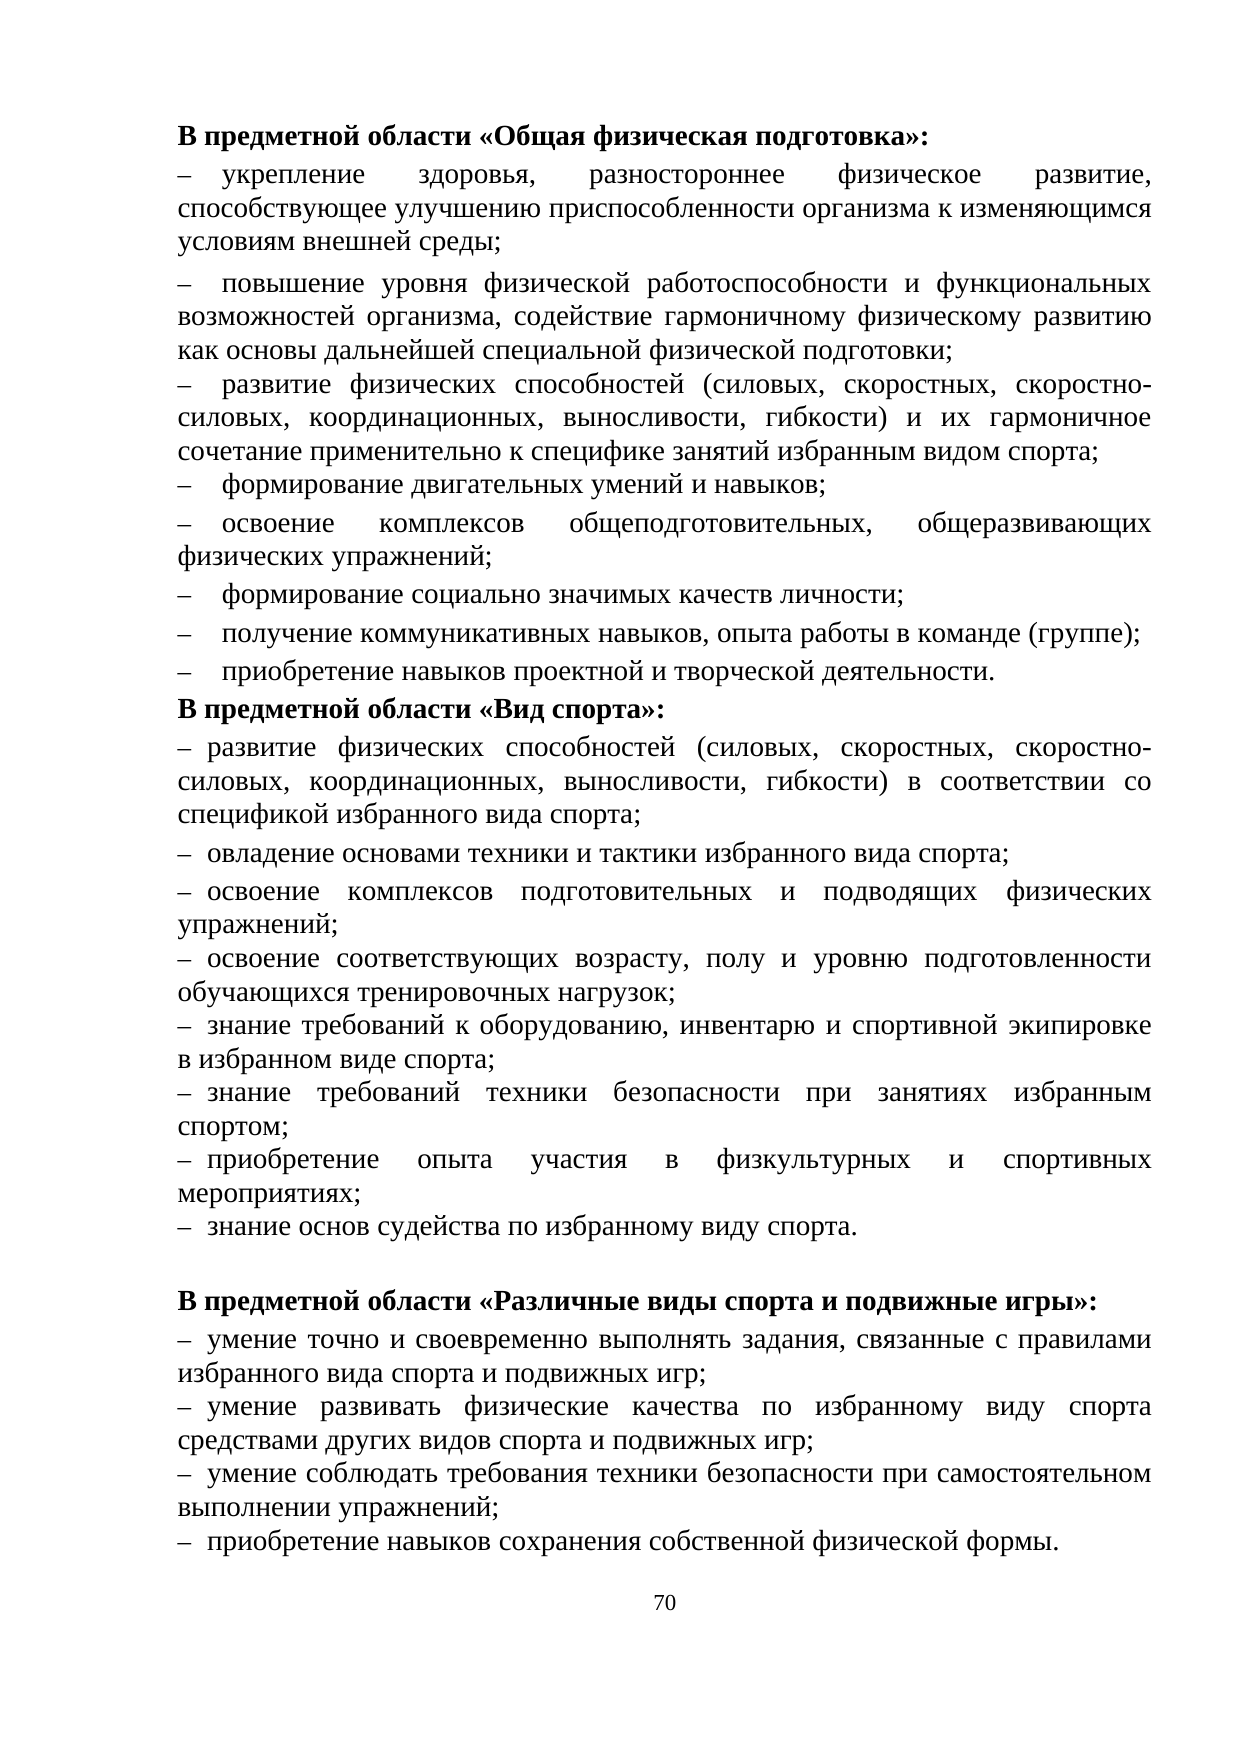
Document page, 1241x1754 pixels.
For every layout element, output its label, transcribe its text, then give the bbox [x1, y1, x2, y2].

list овладение основами техники и тактики избранного вида спорта; [177, 835, 1152, 868]
list знание требований к оборудованию, инвентарю и спортивной экипировке в избранном виде спорта; [177, 1007, 1152, 1074]
list умение развивать физические качества по избранному виду спорта средствами других видов спорта и подвижных игр; [177, 1388, 1152, 1456]
list развитие физических способностей (силовых, скоростных, скоростно- силовых, координационных, выносливости, гибкости) в соответствии со спецификой избранного вида спорта; [177, 729, 1152, 830]
list формирование социально значимых качеств личности; [177, 577, 1152, 610]
list умение соблюдать требования техники безопасности при самостоятельном выполнении упражнений; [177, 1456, 1152, 1523]
list повышение уровня физической работоспособности и функциональных возможностей организма, содействие гармоничному физическому развитию как основы дальнейшей специальной физической подготовки; [177, 265, 1152, 366]
list приобретение навыков проектной и творческой деятельности. [177, 653, 1152, 687]
list освоение комплексов общеподготовительных, общеразвивающих физических упражнений; [177, 505, 1152, 572]
list знание основ судейства по избранному виду спорта. [177, 1208, 1152, 1242]
list приобретение навыков сохранения собственной физической формы. [177, 1523, 1152, 1556]
list получение коммуникативных навыков, опыта работы в команде (группе); [177, 615, 1152, 648]
list формирование двигательных умений и навыков; [177, 466, 1152, 500]
list освоение комплексов подготовительных и подводящих физических упражнений; [177, 873, 1152, 940]
list приобретение опыта участия в физкультурных и спортивных мероприятиях; [177, 1141, 1152, 1208]
subtitle В предметной области «Различные виды спорта и подвижные игры»: [177, 1283, 1152, 1317]
subtitle В предметной области «Вид спорта»: [177, 691, 1152, 725]
list умение точно и своевременно выполнять задания, связанные с правилами избранного вида спорта и подвижных игр; [177, 1321, 1152, 1388]
list развитие физических способностей (силовых, скоростных, скоростно- силовых, координационных, выносливости, гибкости) и их гармоничное сочетание применительно к специфике занятий избранным видом спорта; [177, 366, 1152, 466]
list освоение соответствующих возрасту, полу и уровню подготовленности обучающихся тренировочных нагрузок; [177, 940, 1152, 1007]
list укрепление здоровья, разностороннее физическое развитие, способствующее улучшению приспособленности организма к изменяющимся условиям внешней среды; [177, 156, 1152, 257]
list знание требований техники безопасности при занятиях избранным спортом; [177, 1074, 1152, 1141]
list В предметной области «Общая физическая подготовка»: [177, 118, 1152, 152]
